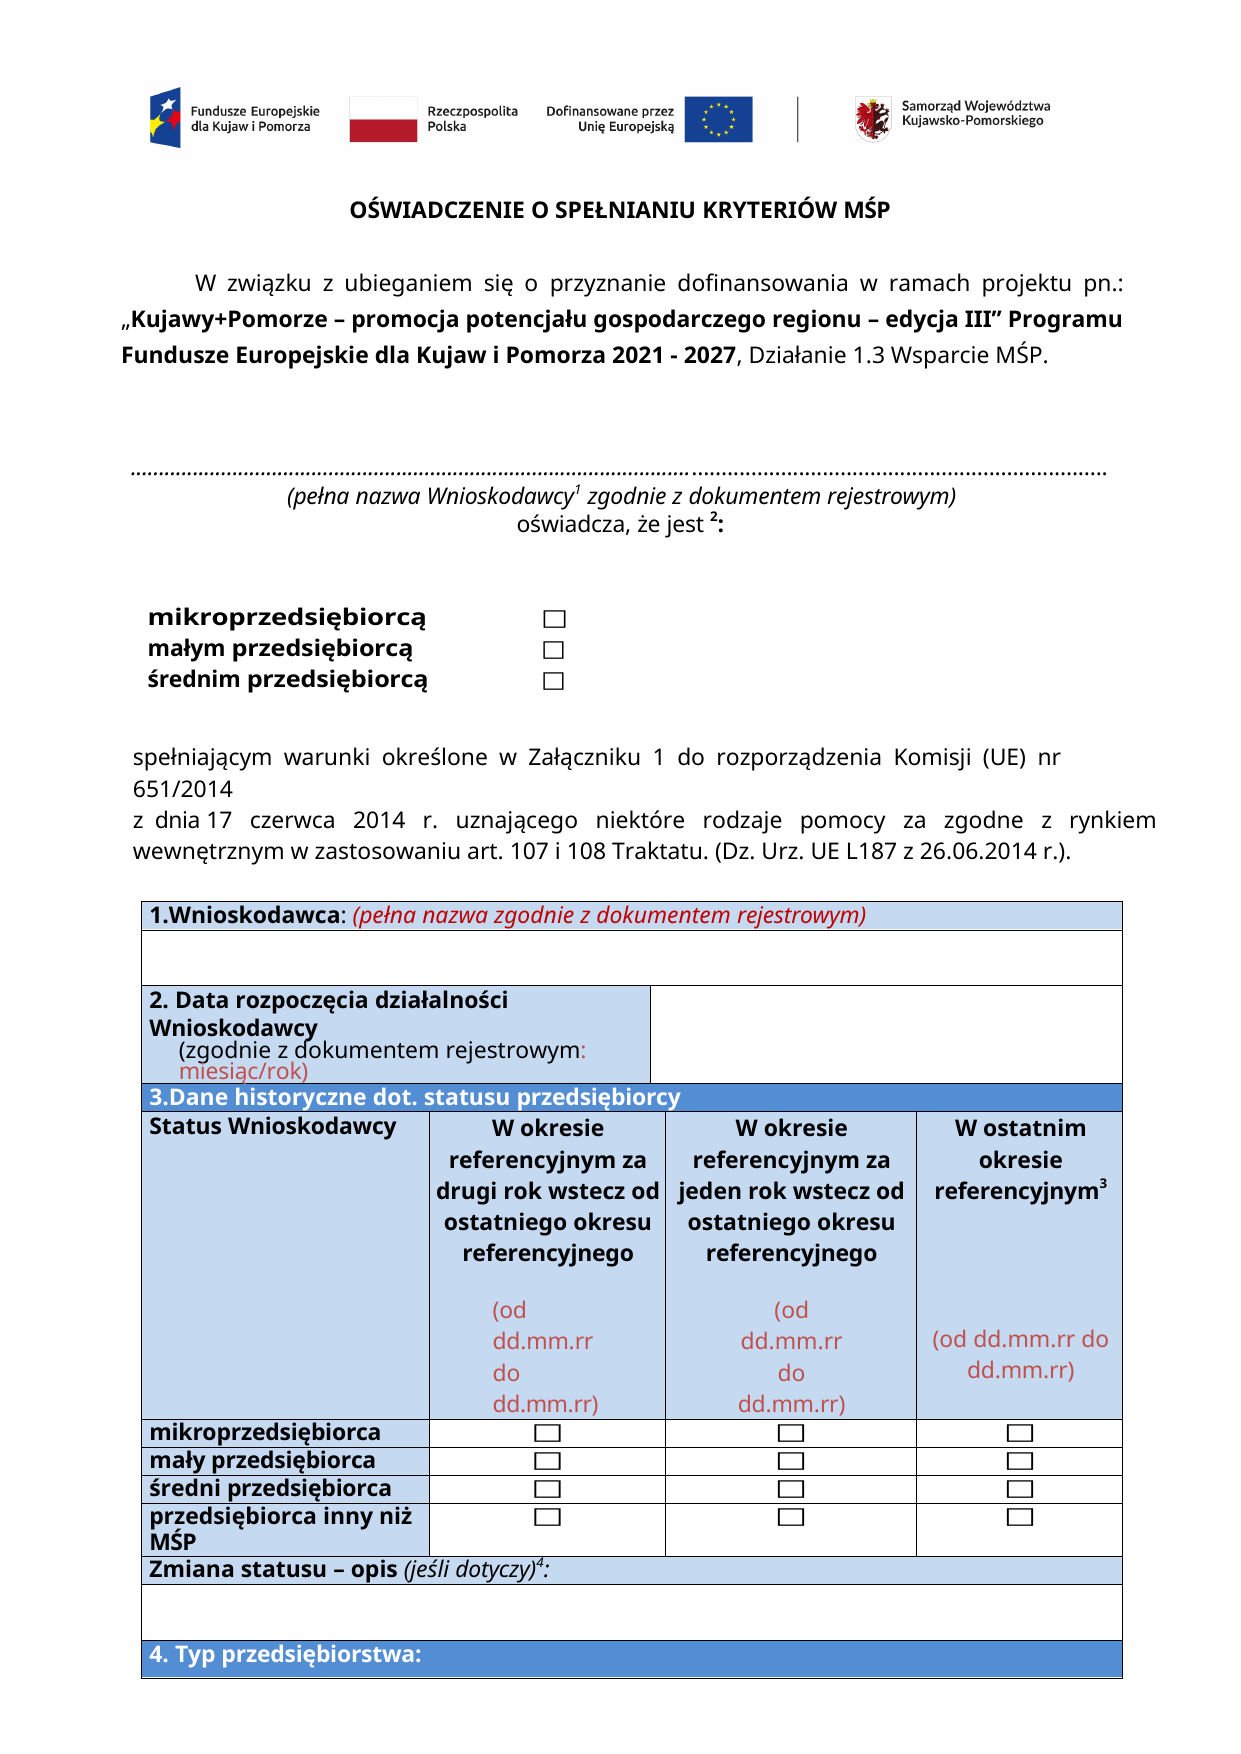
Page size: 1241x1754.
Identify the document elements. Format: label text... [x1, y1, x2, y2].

table_cell □ [917, 1504, 1122, 1556]
text małym przedsiębiorcą □ [147, 632, 1163, 663]
table_cell 3.Dane historyczne dot. statusu przedsiębiorcy [142, 1084, 1122, 1111]
table_cell mikroprzedsiębiorca [142, 1420, 429, 1447]
table_cell 4. Typ przedsiębiorstwa: [142, 1641, 1122, 1677]
text (pełna nazwa Wnioskodawcy1 zgodnie z dokumentem rejestrowym) [126, 482, 1119, 510]
table_cell W okresie referencyjnym za drugi rok wstecz od ostatniego okresu referencyjnego (od dd.mm.rr do dd.mm.rr) [430, 1112, 665, 1419]
table_cell W okresie referencyjnym za jeden rok wstecz od ostatniego okresu referencyjnego (od dd.mm.rr do dd.mm.rr) [666, 1112, 916, 1419]
table_cell 2. Data rozpoczęcia działalności Wnioskodawcy (zgodnie z dokumentem rejestrowym: miesiąc/rok) [142, 986, 650, 1083]
table_cell średni przedsiębiorca [142, 1476, 429, 1503]
table_cell □ [917, 1476, 1122, 1503]
text oświadcza, że jest 2: [121, 510, 1119, 538]
table_cell □ [666, 1448, 916, 1475]
table_header 1.Wnioskodawca: (pełna nazwa zgodnie z dokumentem rejestrowym) [142, 902, 1122, 929]
table_cell □ [917, 1448, 1122, 1475]
table_cell □ [430, 1476, 665, 1503]
table_cell □ [430, 1448, 665, 1475]
table_cell mały przedsiębiorca [142, 1448, 429, 1475]
text mikroprzedsiębiorcą □ [147, 601, 1163, 632]
text ......................................................................................................................................................................... [121, 451, 1117, 482]
text średnim przedsiębiorcą □ [147, 663, 1163, 694]
table_cell □ [666, 1504, 916, 1556]
text spełniającym warunki określone w Załączniku 1 do rozporządzenia Komisji (UE) nr 651/2014 z dnia 17 czerwca 2014 r. uznającego niektóre rodzaje pomocy za zgodne z rynkiem wewnętrznym w zastosowaniu art. 107 i 108 Traktatu. (Dz. Urz. UE L187 z 26.06.2014 r.). [133, 741, 1163, 866]
table_cell □ [666, 1476, 916, 1503]
table_cell Status Wnioskodawcy [142, 1112, 429, 1419]
table_cell Zmiana statusu – opis (jeśli dotyczy)4: [142, 1557, 1122, 1584]
table_cell □ [917, 1420, 1122, 1447]
picture [120, 73, 1078, 163]
title OŚWIADCZENIE O SPEŁNIANIU KRYTERIÓW MŚP [121, 193, 1119, 225]
text W związku z ubieganiem się o przyznanie dofinansowania w ramach projektu pn.: „Kujawy+Pomorze – promocja potencjału gospodarczego regionu – edycja III” Programu Fundusze Europejskie dla Kujaw i Pomorza 2021 - 2027, Działanie 1.3 Wsparcie MŚP. [121, 267, 1124, 370]
table_cell przedsiębiorca inny niż MŚP [142, 1504, 429, 1556]
table_cell □ [430, 1504, 665, 1556]
table_cell [651, 986, 1122, 1083]
table_cell W ostatnim okresie referencyjnym3 (od dd.mm.rr do dd.mm.rr) [917, 1112, 1122, 1419]
table_cell [142, 931, 1122, 985]
table_cell □ [430, 1420, 665, 1447]
table_cell [142, 1585, 1122, 1639]
table_cell □ [666, 1420, 916, 1447]
